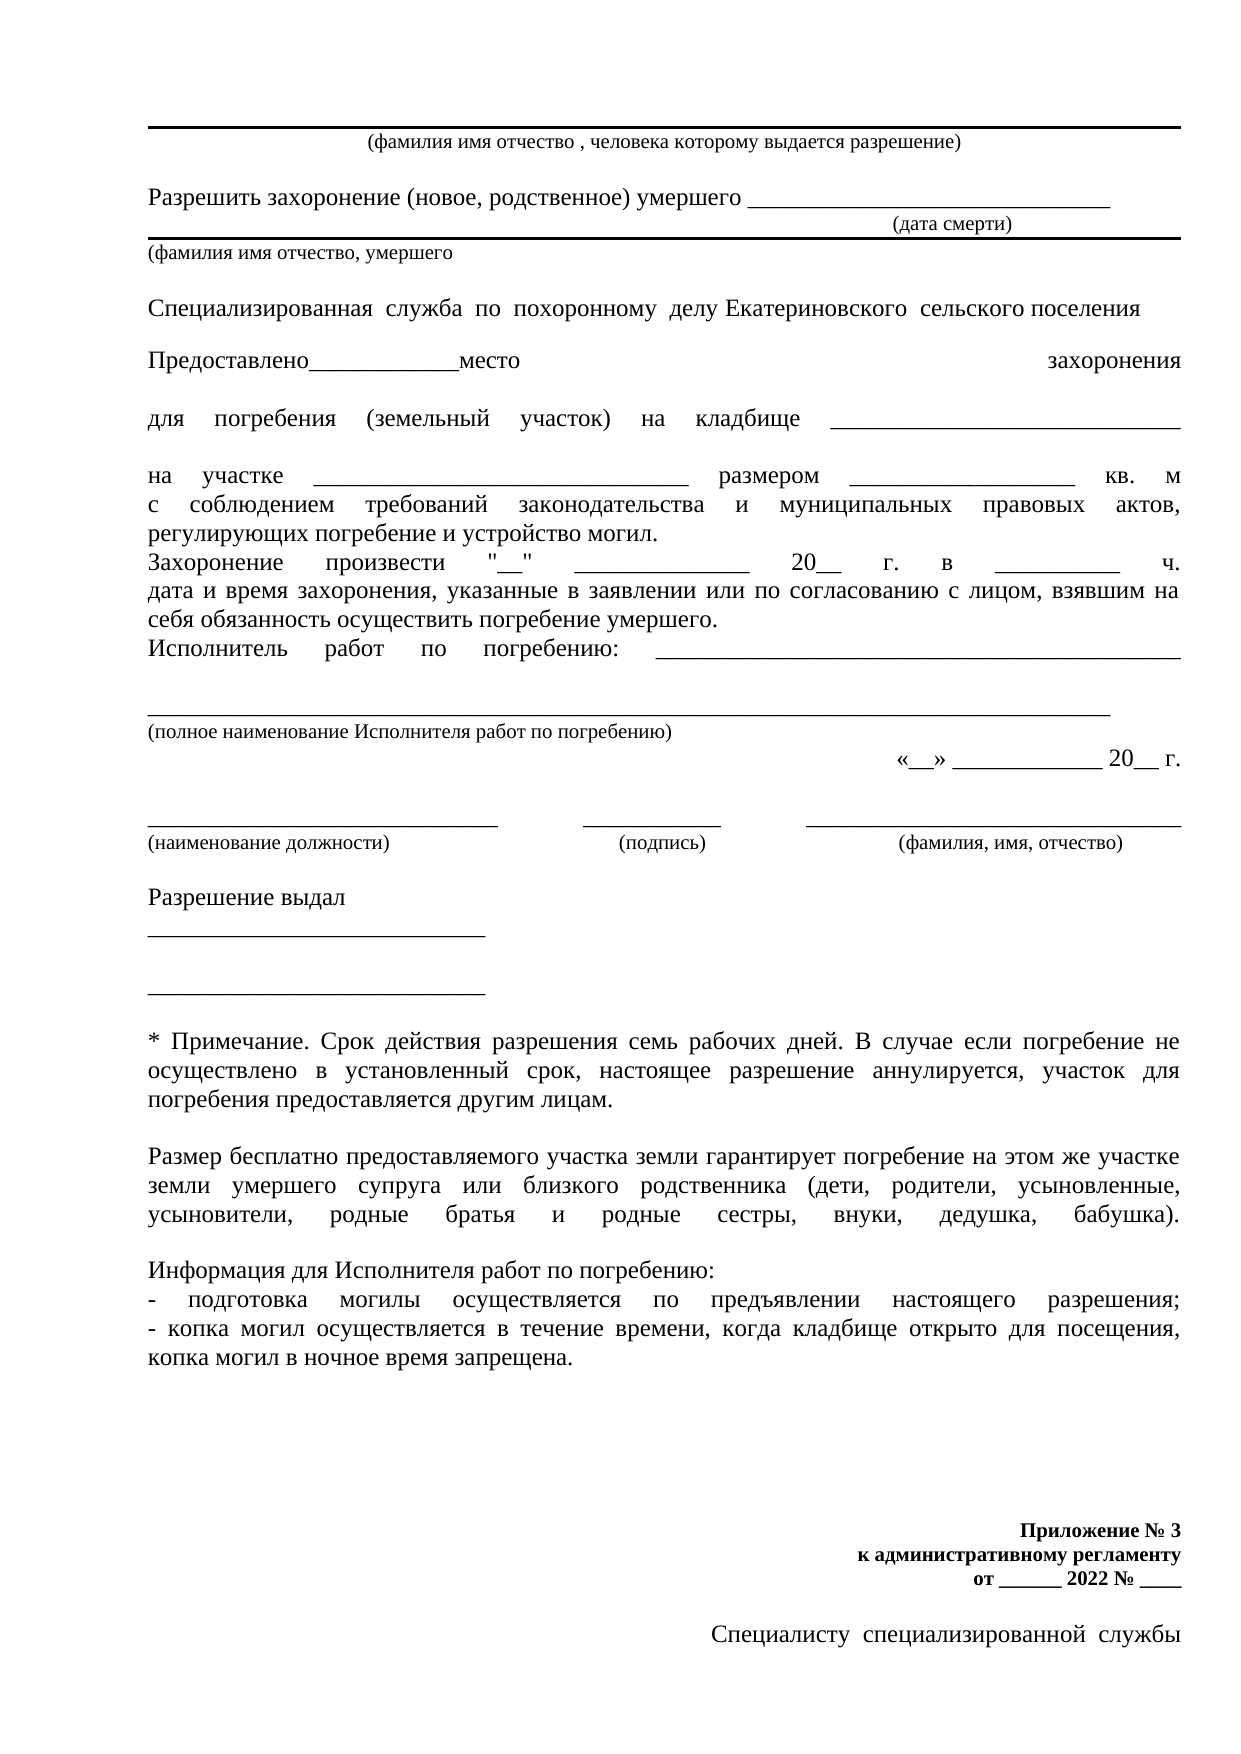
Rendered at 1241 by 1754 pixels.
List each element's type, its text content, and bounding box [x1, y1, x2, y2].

text Специалисту специализированной службы [148, 1619, 1181, 1648]
text (дата смерти) [148, 211, 1181, 237]
text * Примечание. Срок действия разрешения семь рабочих дней. В случае если погребение не осуществлено в установленный срок, настоящее разрешение аннулируется, участок для погребения предоставляется другим лицам. [148, 997, 1181, 1112]
text Исполнитель работ по погребению: __________________________________________ _____________________________________________________________________________ (полное наименование Исполнителя работ по погребению) [148, 633, 1181, 743]
text - подготовка могилы осуществляется по предъявлении настоящего разрешения; - копка могил осуществляется в течение времени, когда кладбище открыто для посещения, копка могил в ночное время запрещена. [148, 1284, 1181, 1370]
text Специализированная служба по похоронному делу Екатериновского сельского поселения [148, 264, 1181, 321]
text Предоставлено____________место захоронения для погребения (земельный участок) на кладбище ____________________________ на участке ______________________________ размером __________________ кв. м с соблюдением требований законодательства и муниципальных правовых актов, регулирующих погребение и устройство могил. [148, 346, 1181, 547]
text Захоронение произвести "__" ______________ 20__ г. в __________ ч. дата и время захоронения, указанные в заявлении или по согласованию с лицом, взявшим на себя обязанность осуществить погребение умершего. [148, 547, 1181, 633]
text Размер бесплатно предоставляемого участка земли гарантирует погребение на этом же участке земли умершего супруга или близкого родственника (дети, родители, усыновленные, усыновители, родные братья и родные сестры, внуки, дедушка, бабушка). [148, 1141, 1181, 1255]
text (фамилия имя отчество , человека которому выдается разрешение) [148, 129, 1181, 153]
text «__» ____________ 20__ г. [148, 743, 1181, 772]
text Разрешение выдал [148, 854, 1181, 911]
text от ______ 2022 № ____ [148, 1566, 1181, 1590]
text Приложение № 3 [148, 1518, 1181, 1542]
text Информация для Исполнителя работ по погребению: [148, 1255, 1181, 1284]
text ___________________________ ___________________________ [148, 911, 1181, 997]
text (фамилия имя отчество, умершего [148, 240, 1181, 264]
text Разрешить захоронение (новое, родственное) умершего _____________________________ [148, 153, 1181, 211]
text к административному регламенту [148, 1542, 1181, 1566]
text ____________________________ ___________ ______________________________ (наименование должности) (подпись) (фамилия, имя, отчество) [148, 772, 1181, 854]
